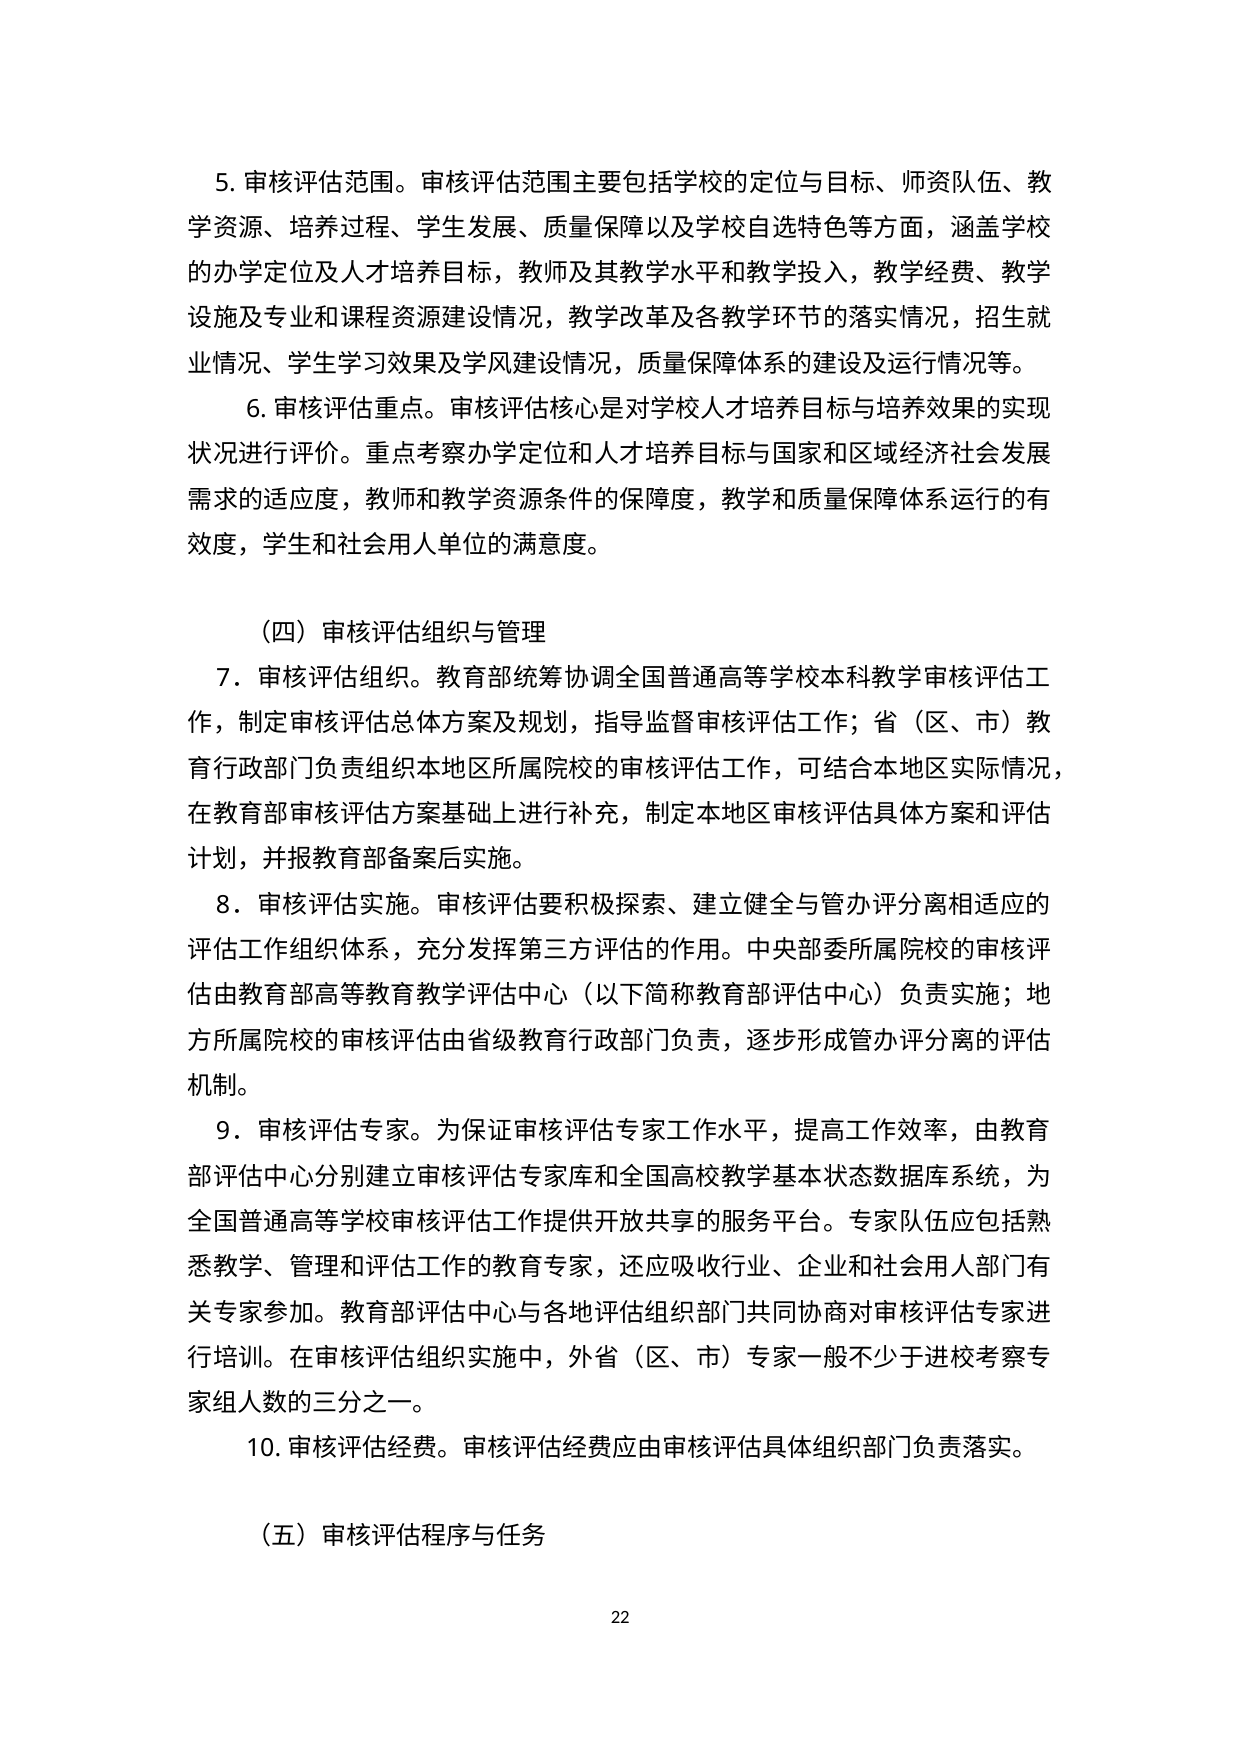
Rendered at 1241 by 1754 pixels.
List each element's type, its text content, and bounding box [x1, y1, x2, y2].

text 8．审核评估实施。审核评估要积极探索、建立健全与管办评分离相适应的评估工作组织体系，充分发挥第三方评估的作用。中央部委所属院校的审核评估由教育部高等教育教学评估中心（以下简称教育部评估中心）负责实施；地方所属院校的审核评估由省级教育行政部门负责，逐步形成管办评分离的评估机制。 [187, 884, 1053, 1102]
text 9．审核评估专家。为保证审核评估专家工作水平，提高工作效率，由教育部评估中心分别建立审核评估专家库和全国高校教学基本状态数据库系统，为全国普通高等学校审核评估工作提供开放共享的服务平台。专家队伍应包括熟悉教学、管理和评估工作的教育专家，还应吸收行业、企业和社会用人部门有关专家参加。教育部评估中心与各地评估组织部门共同协商对审核评估专家进行培训。在审核评估组织实施中，外省（区、市）专家一般不少于进校考察专家组人数的三分之一。 [187, 1111, 1053, 1419]
text （五）审核评估程序与任务 [187, 1516, 1053, 1552]
text 10. 审核评估经费。审核评估经费应由审核评估具体组织部门负责落实。 [187, 1428, 1053, 1464]
text 6. 审核评估重点。审核评估核心是对学校人才培养目标与培养效果的实现状况进行评价。重点考察办学定位和人才培养目标与国家和区域经济社会发展需求的适应度，教师和教学资源条件的保障度，教学和质量保障体系运行的有效度，学生和社会用人单位的满意度。 [187, 388, 1053, 561]
text 7．审核评估组织。教育部统筹协调全国普通高等学校本科教学审核评估工作，制定审核评估总体方案及规划，指导监督审核评估工作；省（区、市）教育行政部门负责组织本地区所属院校的审核评估工作，可结合本地区实际情况，在教育部审核评估方案基础上进行补充，制定本地区审核评估具体方案和评估计划，并报教育部备案后实施。 [187, 658, 1053, 875]
text 5. 审核评估范围。审核评估范围主要包括学校的定位与目标、师资队伍、教学资源、培养过程、学生发展、质量保障以及学校自选特色等方面，涵盖学校的办学定位及人才培养目标，教师及其教学水平和教学投入，教学经费、教学设施及专业和课程资源建设情况，教学改革及各教学环节的落实情况，招生就业情况、学生学习效果及学风建设情况，质量保障体系的建设及运行情况等。 [187, 162, 1053, 379]
text （四）审核评估组织与管理 [187, 612, 1053, 648]
